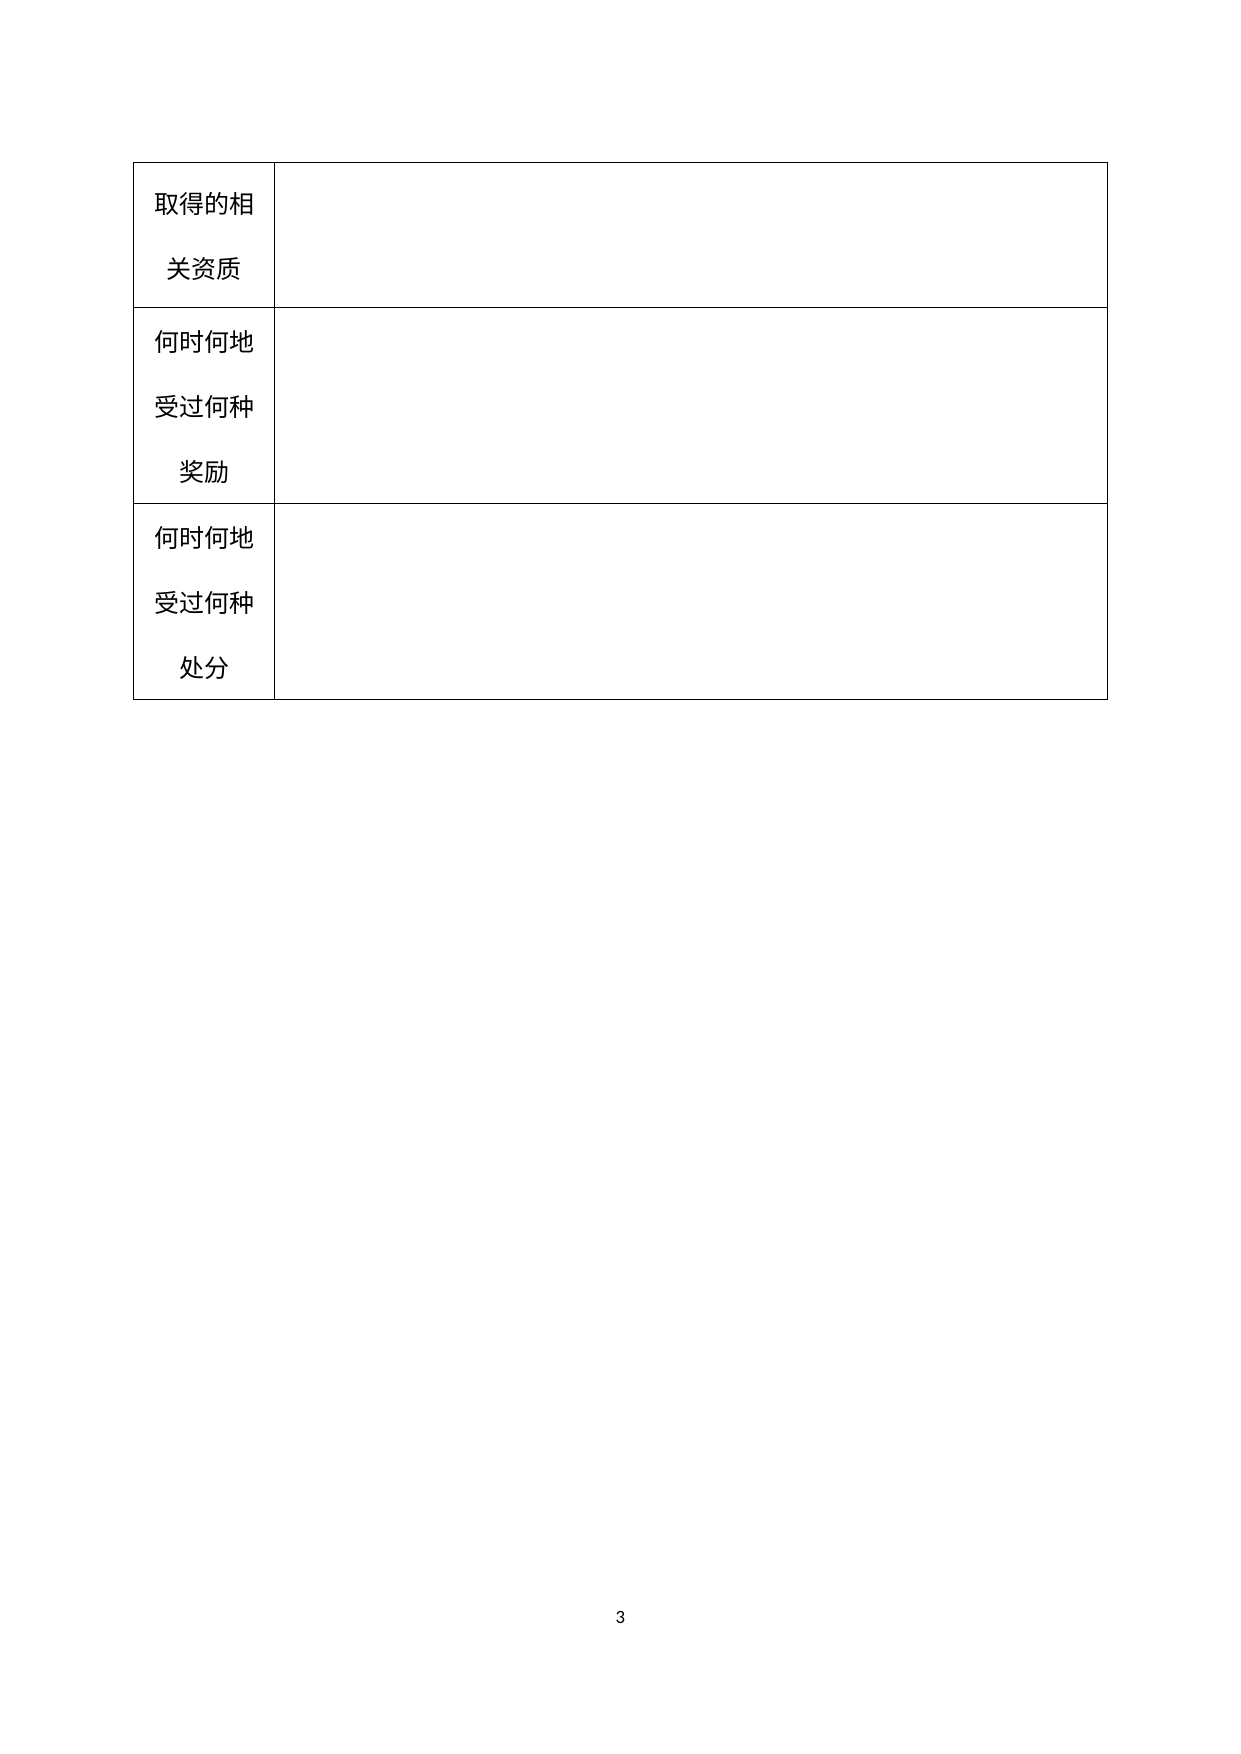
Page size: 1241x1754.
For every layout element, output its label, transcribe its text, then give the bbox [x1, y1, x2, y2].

table_cell [275, 308, 1107, 503]
table_cell 取得的相关资质 [134, 163, 274, 307]
table_cell [275, 504, 1107, 699]
table_cell [275, 163, 1107, 307]
table_cell 何时何地受过何种奖励 [134, 308, 274, 503]
table_cell 何时何地受过何种处分 [134, 504, 274, 699]
